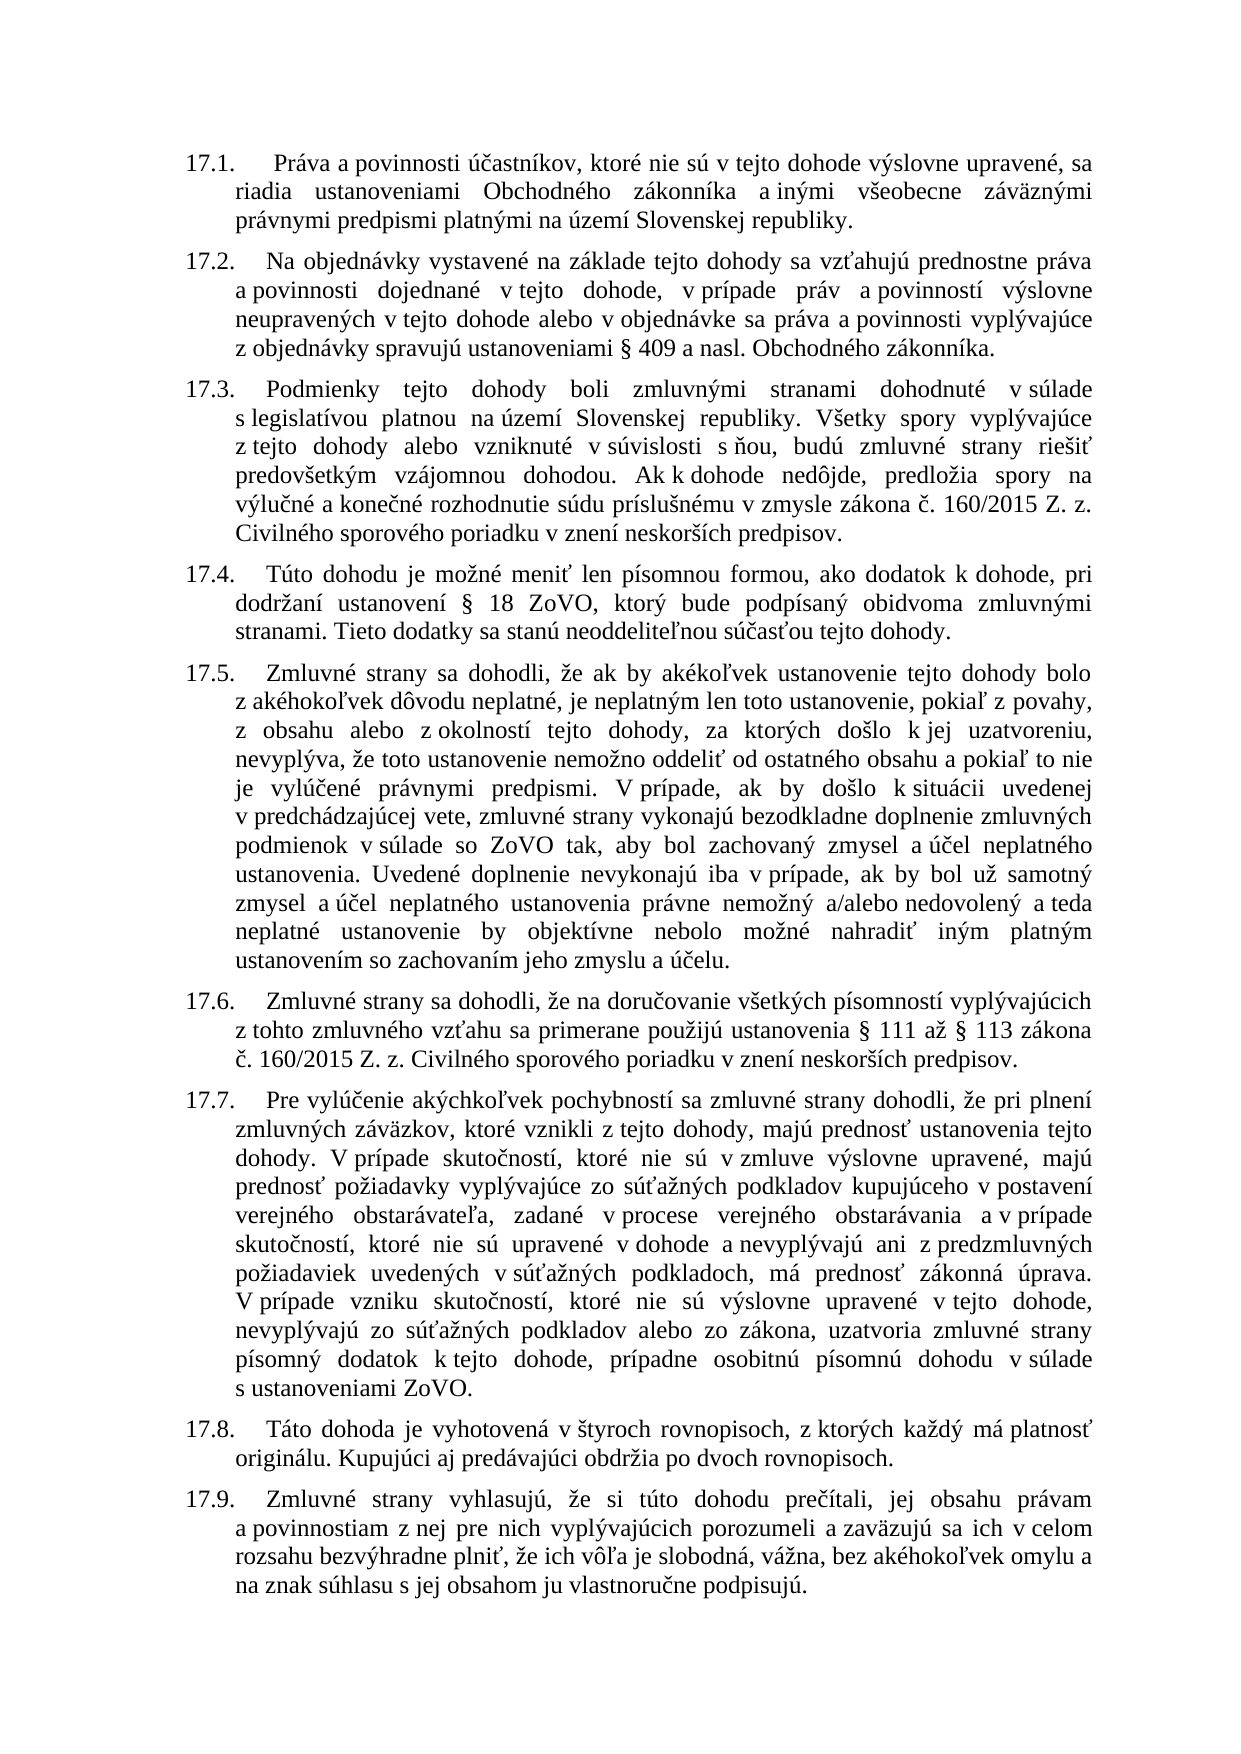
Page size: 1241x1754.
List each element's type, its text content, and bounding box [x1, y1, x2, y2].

list Zmluvné strany sa dohodli, že na doručovanie všetkých písomností vyplývajúcich z tohto zmluvného vzťahu sa primerane použijú ustanovenia § 111 až § 113 zákona č. 160/2015 Z. z. Civilného sporového poriadku v znení neskorších predpisov. [185, 986, 1093, 1073]
list Túto dohodu je možné meniť len písomnou formou, ako dodatok k dohode, pri dodržaní ustanovení § 18 ZoVO, ktorý bude podpísaný obidvoma zmluvnými stranami. Tieto dodatky sa stanú neoddeliteľnou súčasťou tejto dohody. [185, 559, 1093, 645]
list Zmluvné strany vyhlasujú, že si túto dohodu prečítali, jej obsahu právam a povinnostiam z nej pre nich vyplývajúcich porozumeli a zaväzujú sa ich v celom rozsahu bezvýhradne plniť, že ich vôľa je slobodná, vážna, bez akéhokoľvek omylu a na znak súhlasu s jej obsahom ju vlastnoručne podpisujú. [185, 1484, 1093, 1599]
list Zmluvné strany sa dohodli, že ak by akékoľvek ustanovenie tejto dohody bolo z akéhokoľvek dôvodu neplatné, je neplatným len toto ustanovenie, pokiaľ z povahy, z obsahu alebo z okolností tejto dohody, za ktorých došlo k jej uzatvoreniu, nevyplýva, že toto ustanovenie nemožno oddeliť od ostatného obsahu a pokiaľ to nie je vylúčené právnymi predpismi. V prípade, ak by došlo k situácii uvedenej v predchádzajúcej vete, zmluvné strany vykonajú bezodkladne doplnenie zmluvných podmienok v súlade so ZoVO tak, aby bol zachovaný zmysel a účel neplatného ustanovenia. Uvedené doplnenie nevykonajú iba v prípade, ak by bol už samotný zmysel a účel neplatného ustanovenia právne nemožný a/alebo nedovolený a teda neplatné ustanovenie by objektívne nebolo možné nahradiť iným platným ustanovením so zachovaním jeho zmyslu a účelu. [185, 658, 1093, 974]
list Pre vylúčenie akýchkoľvek pochybností sa zmluvné strany dohodli, že pri plnení zmluvných záväzkov, ktoré vznikli z tejto dohody, majú prednosť ustanovenia tejto dohody. V prípade skutočností, ktoré nie sú v zmluve výslovne upravené, majú prednosť požiadavky vyplývajúce zo súťažných podkladov kupujúceho v postavení verejného obstarávateľa, zadané v procese verejného obstarávania a v prípade skutočností, ktoré nie sú upravené v dohode a nevyplývajú ani z predzmluvných požiadaviek uvedených v súťažných podkladoch, má prednosť zákonná úprava. V prípade vzniku skutočností, ktoré nie sú výslovne upravené v tejto dohode, nevyplývajú zo súťažných podkladov alebo zo zákona, uzatvoria zmluvné strany písomný dodatok k tejto dohode, prípadne osobitnú písomnú dohodu v súlade s ustanoveniami ZoVO. [185, 1085, 1093, 1401]
list Na objednávky vystavené na základe tejto dohody sa vzťahujú prednostne práva a povinnosti dojednané v tejto dohode, v prípade práv a povinností výslovne neupravených v tejto dohode alebo v objednávke sa práva a povinnosti vyplývajúce z objednávky spravujú ustanoveniami § 409 a nasl. Obchodného zákonníka. [185, 246, 1093, 361]
list Podmienky tejto dohody boli zmluvnými stranami dohodnuté v súlade s legislatívou platnou na území Slovenskej republiky. Všetky spory vyplývajúce z tejto dohody alebo vzniknuté v súvislosti s ňou, budú zmluvné strany riešiť predovšetkým vzájomnou dohodou. Ak k dohode nedôjde, predložia spory na výlučné a konečné rozhodnutie súdu príslušnému v zmysle zákona č. 160/2015 Z. z. Civilného sporového poriadku v znení neskorších predpisov. [185, 374, 1093, 546]
list Táto dohoda je vyhotovená v štyroch rovnopisoch, z ktorých každý má platnosť originálu. Kupujúci aj predávajúci obdržia po dvoch rovnopisoch. [185, 1414, 1093, 1471]
list Práva a povinnosti účastníkov, ktoré nie sú v tejto dohode výslovne upravené, sa riadia ustanoveniami Obchodného zákonníka a inými všeobecne záväznými právnymi predpismi platnými na území Slovenskej republiky. [185, 148, 1093, 234]
